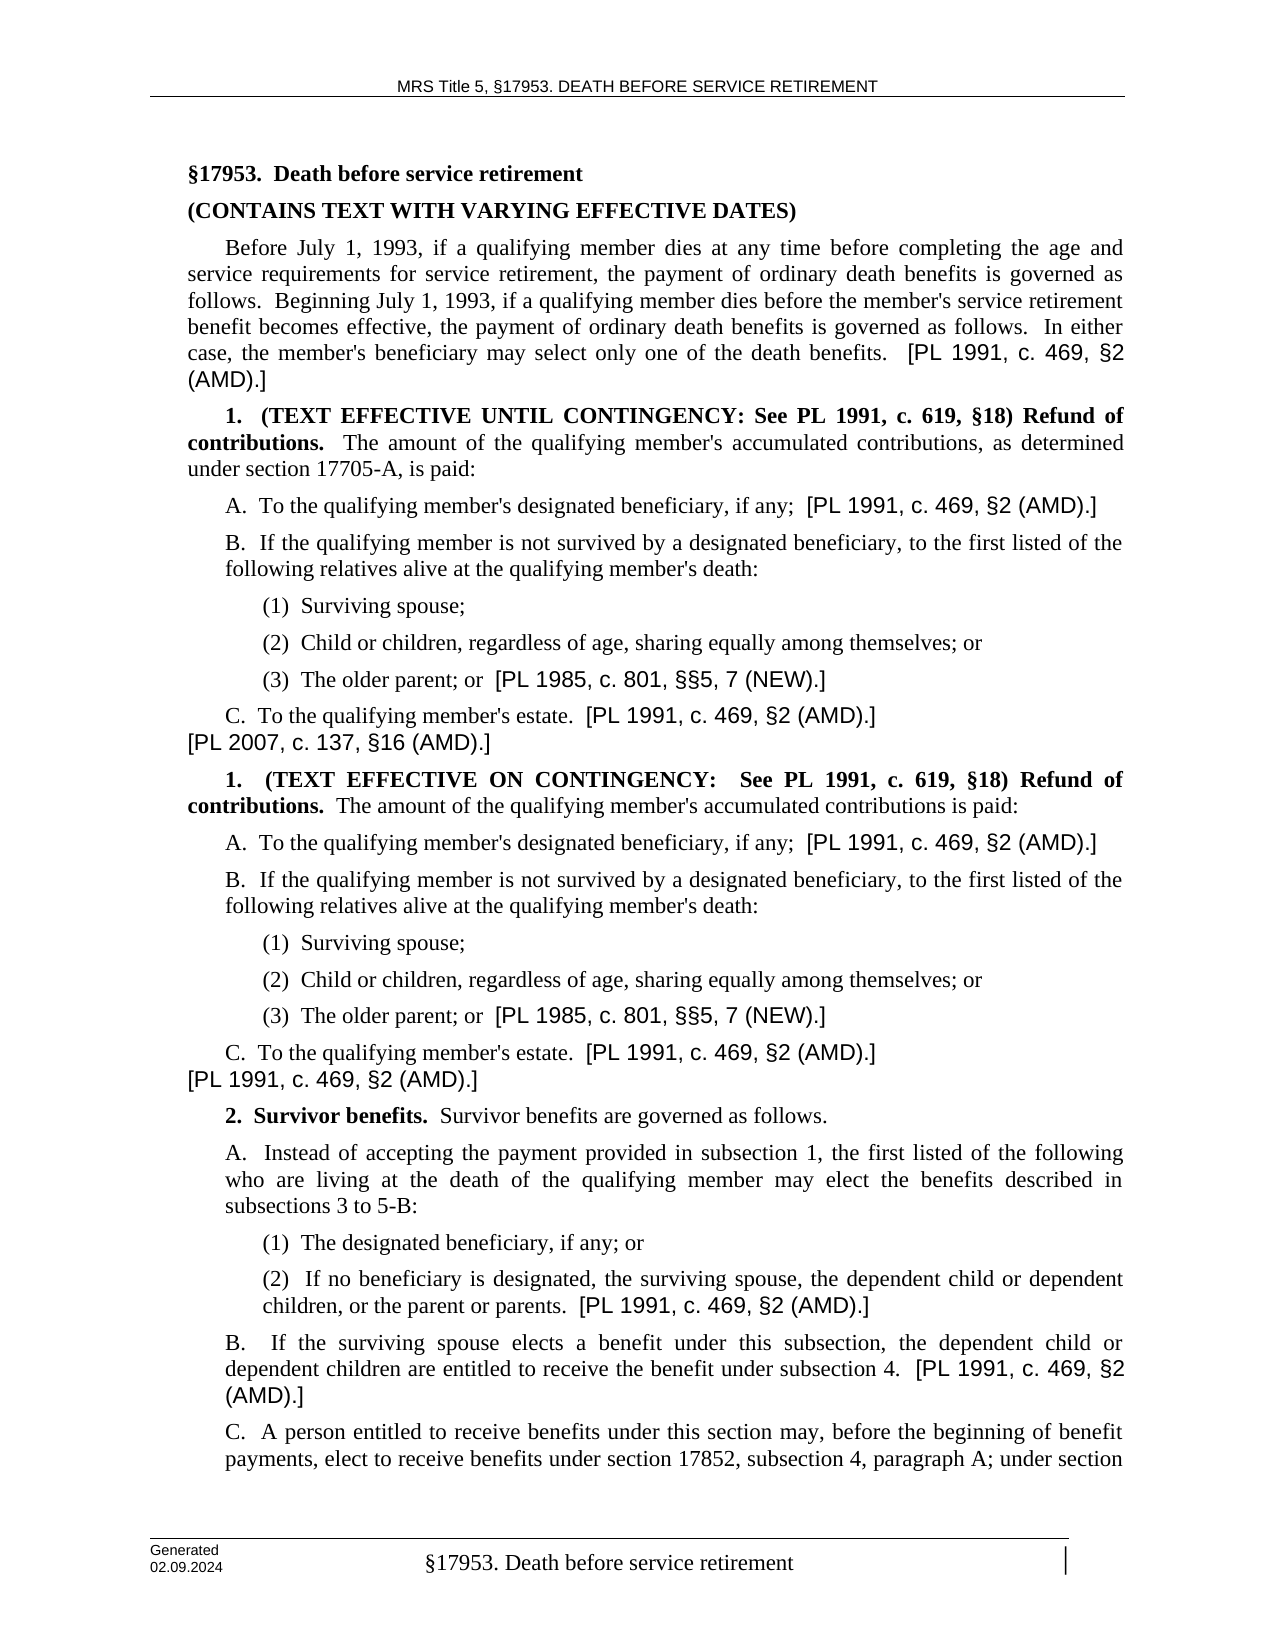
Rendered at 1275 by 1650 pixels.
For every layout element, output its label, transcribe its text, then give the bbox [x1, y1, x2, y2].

text (1) The designated beneficiary, if any; or [262, 1229, 1125, 1255]
text 1. (TEXT EFFECTIVE UNTIL CONTINGENCY: See PL 1991, c. 619, §18) Refund of contributions. The amount of the qualifying member's accumulated contributions, as determined under section 17705‑A, is paid: [187, 403, 1125, 482]
text Before July 1, 1993, if a qualifying member dies at any time before completing the age and service requirements for service retirement, the payment of ordinary death benefits is governed as follows. Beginning July 1, 1993, if a qualifying member dies before the member's service retirement benefit becomes effective, the payment of ordinary death benefits is governed as follows. In either case, the member's beneficiary may select only one of the death benefits. [PL 1991, c. 469, §2 (AMD).] [187, 234, 1125, 392]
text (CONTAINS TEXT WITH VARYING EFFECTIVE DATES) [187, 197, 1125, 223]
text A. To the qualifying member's designated beneficiary, if any; [PL 1991, c. 469, §2 (AMD).] [225, 829, 1125, 855]
text (3) The older parent; or [PL 1985, c. 801, §§5, 7 (NEW).] [262, 666, 1125, 692]
text 2. Survivor benefits. Survivor benefits are governed as follows. [187, 1102, 1125, 1129]
text (1) Surviving spouse; [262, 592, 1125, 618]
text B. If the qualifying member is not survived by a designated beneficiary, to the first listed of the following relatives alive at the qualifying member's death: [225, 866, 1125, 918]
text C. To the qualifying member's estate. [PL 1991, c. 469, §2 (AMD).] [225, 702, 1125, 729]
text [225, 1418, 1125, 1471]
text (2) If no beneficiary is designated, the surviving spouse, the dependent child or dependent children, or the parent or parents. [PL 1991, c. 469, §2 (AMD).] [262, 1266, 1125, 1318]
text (2) Child or children, regardless of age, sharing equally among themselves; or [262, 629, 1125, 655]
text (3) The older parent; or [PL 1985, c. 801, §§5, 7 (NEW).] [262, 1002, 1125, 1029]
text B. If the surviving spouse elects a benefit under this subsection, the dependent child or dependent children are entitled to receive the benefit under subsection 4. [PL 1991, c. 469, §2 (AMD).] [225, 1329, 1125, 1408]
text C. To the qualifying member's estate. [PL 1991, c. 469, §2 (AMD).] [225, 1039, 1125, 1066]
text [PL 1991, c. 469, §2 (AMD).] [187, 1066, 1125, 1092]
text B. If the qualifying member is not survived by a designated beneficiary, to the first listed of the following relatives alive at the qualifying member's death: [225, 529, 1125, 582]
text §17953. Death before service retirement [187, 160, 1125, 187]
text A. To the qualifying member's designated beneficiary, if any; [PL 1991, c. 469, §2 (AMD).] [225, 492, 1125, 518]
text [PL 2007, c. 137, §16 (AMD).] [187, 729, 1125, 755]
text A. Instead of accepting the payment provided in subsection 1, the first listed of the following who are living at the death of the qualifying member may elect the benefits described in subsections 3 to 5‑B: [225, 1139, 1125, 1218]
text (1) Surviving spouse; [262, 929, 1125, 955]
text 1. (TEXT EFFECTIVE ON CONTINGENCY: See PL 1991, c. 619, §18) Refund of contributions. The amount of the qualifying member's accumulated contributions is paid: [187, 766, 1125, 818]
text (2) Child or children, regardless of age, sharing equally among themselves; or [262, 966, 1125, 992]
